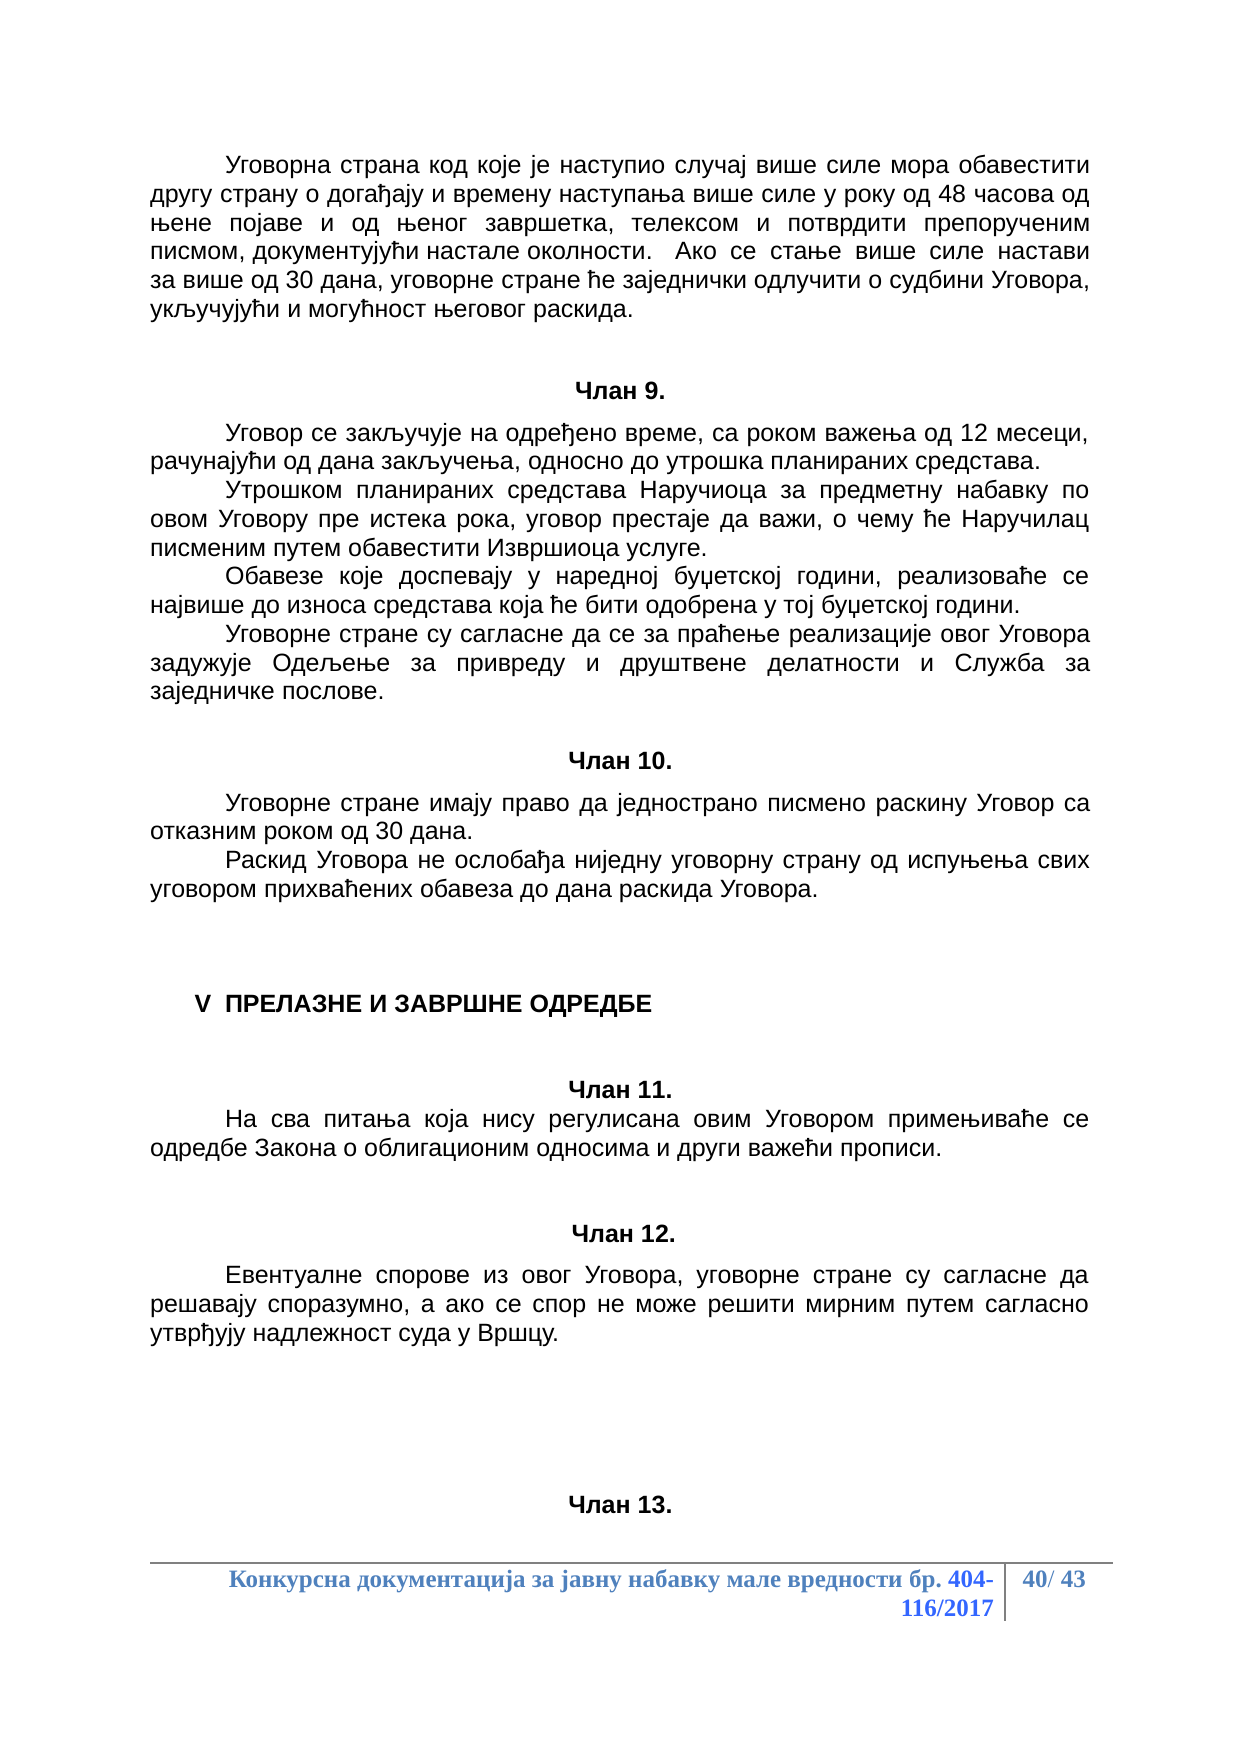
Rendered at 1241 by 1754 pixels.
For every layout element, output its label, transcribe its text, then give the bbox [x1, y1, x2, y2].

text Члан 12. [150, 1219, 1090, 1247]
text Члан 11. [150, 1075, 1090, 1104]
text Члан 13. [150, 1490, 1090, 1519]
text Уговорне стране су сагласне да се за праћење реализације овог Уговора задужује Одељење за привреду и друштвене делатности и Служба за заједничке послове. [150, 619, 1090, 705]
text Уговор се закључује на одређено време, са роком важења од 12 месеци, рачунајући од дана закључења, односно до утрошка планираних средстава. [150, 417, 1090, 475]
text На сва питања која нису регулисана овим Уговором примењиваће се одредбе Закона о облигационим односима и други важећи прописи. [150, 1104, 1090, 1161]
text Евентуалне спорове из овог Уговора, уговорне стране су сагласне да решавају споразумно, а ако се спор не може решити мирним путем сагласно утврђују надлежност суда у Вршцу. [150, 1260, 1090, 1346]
text Члан 9. [150, 376, 1090, 405]
text Утрошком планираних средстава Наручиоца за предметну набавку по овом Уговору пре истека рока, уговор престаје да важи, о чему ће Наручилац писменим путем обавестити Извршиоца услуге. [150, 475, 1090, 561]
text Раскид Уговора не ослобађа ниједну уговорну страну од испуњења свих уговором прихваћених обавеза до дана раскида Уговора. [150, 845, 1090, 902]
text V ПРЕЛАЗНЕ И ЗАВРШНЕ ОДРЕДБЕ [150, 989, 1090, 1017]
text Уговорне стране имају право да једнострано писмено раскину Уговор са отказним роком од 30 дана. [150, 787, 1090, 845]
text Члан 10. [150, 746, 1090, 775]
text Уговорна страна код које је наступио случај више силе мора обавестити другу страну о догађају и времену наступања више силе у року од 48 часова од њене појаве и од њеног завршетка, телексом и потврдити препорученим писмом, документујући настале околности. Ако се стање више силе настави за више од 30 дана, уговорне стране ће заједнички одлучити о судбини Уговора, укључујући и могућност његовог раскида. [150, 150, 1090, 322]
text Обавезе које доспевају у наредној буџетској години, реализоваће се највише до износа средстава која ће бити одобрена у тој буџетској години. [150, 561, 1090, 619]
